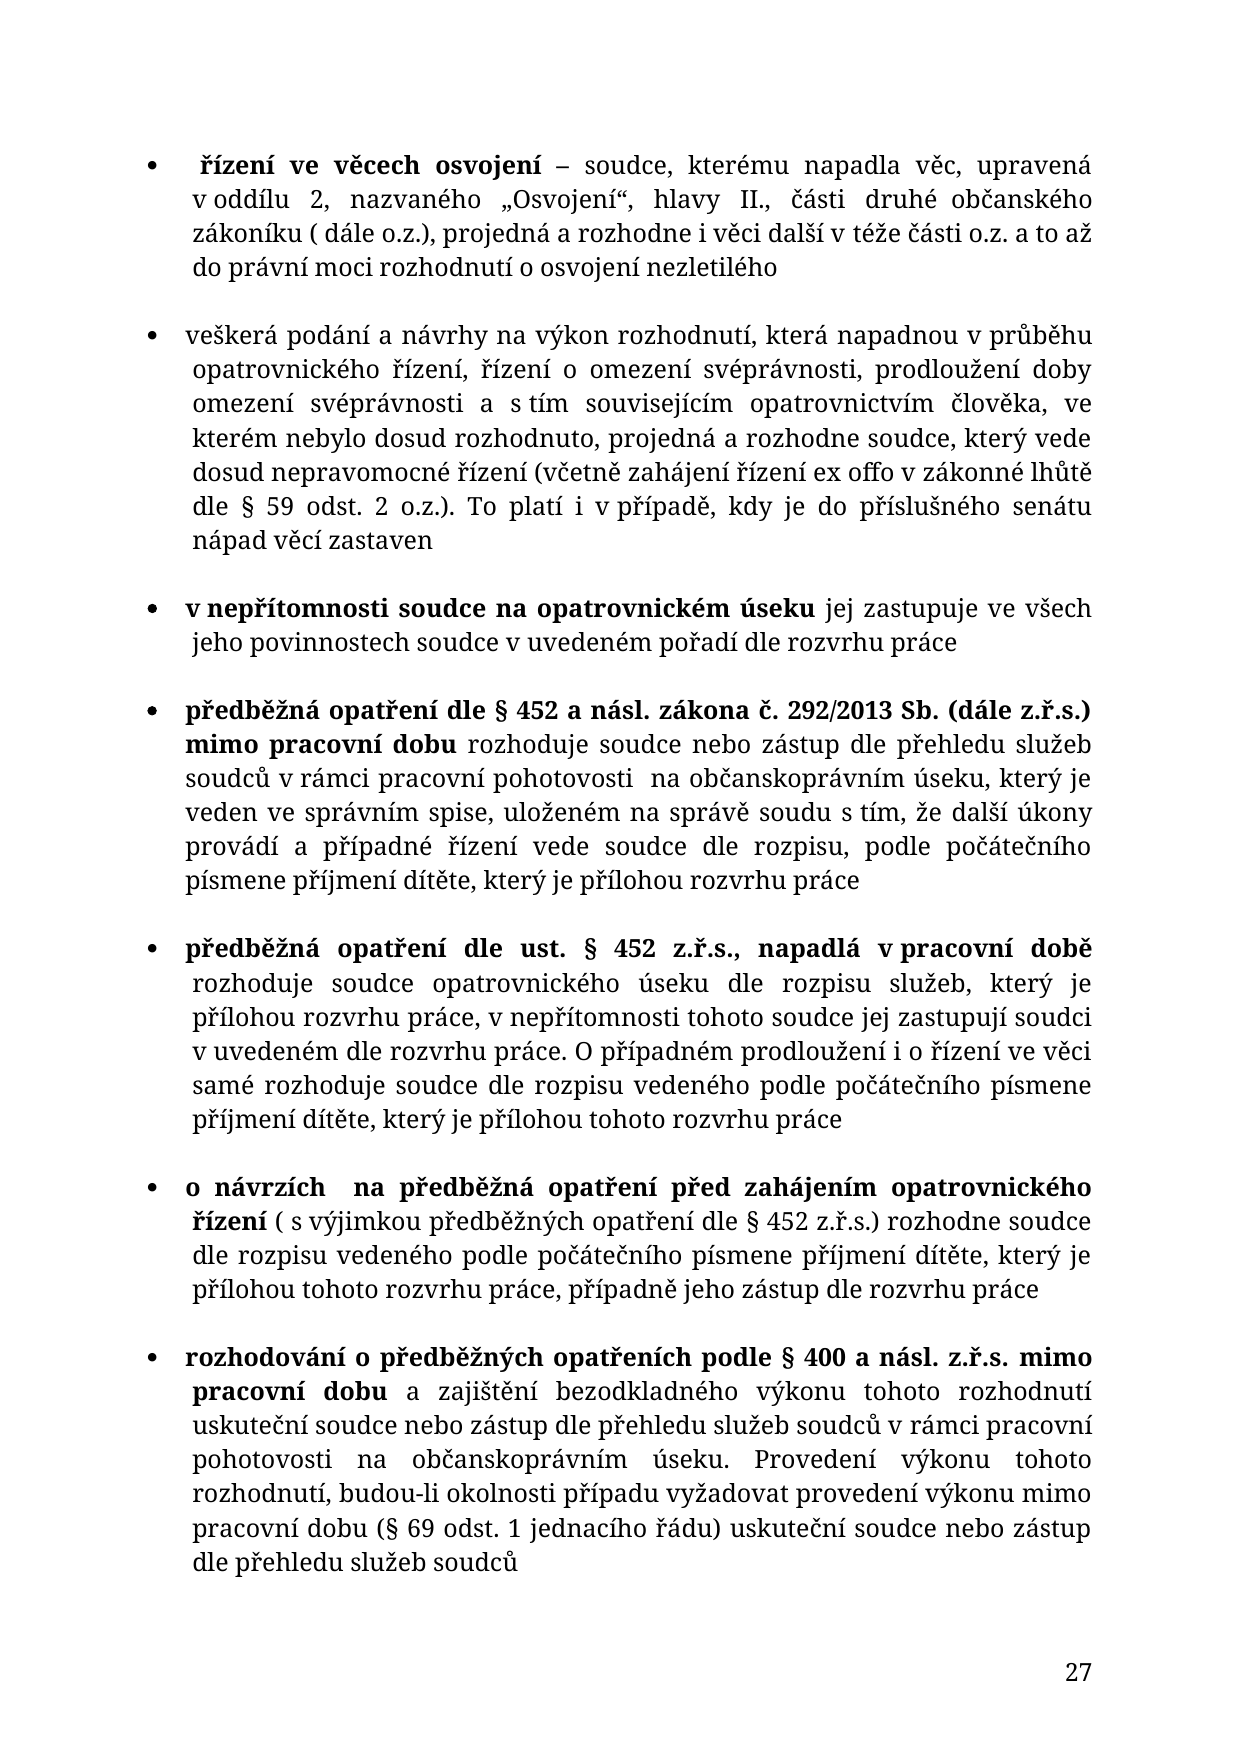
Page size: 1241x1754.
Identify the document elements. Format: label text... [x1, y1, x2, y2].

list o návrzích na předběžná opatření před zahájením opatrovnického řízení ( s výjimkou předběžných opatření dle § 452 z.ř.s.) rozhodne soudce dle rozpisu vedeného podle počátečního písmene příjmení dítěte, který je přílohou tohoto rozvrhu práce, případně jeho zástup dle rozvrhu práce [148, 1169, 1092, 1306]
list předběžná opatření dle § 452 a násl. zákona č. 292/2013 Sb. (dále z.ř.s.) mimo pracovní dobu rozhoduje soudce nebo zástup dle přehledu služeb soudců v rámci pracovní pohotovosti na občanskoprávním úseku, který je veden ve správním spise, uloženém na správě soudu s tím, že další úkony provádí a případné řízení vede soudce dle rozpisu, podle počátečního písmene příjmení dítěte, který je přílohou rozvrhu práce [148, 693, 1092, 897]
list řízení ve věcech osvojení – soudce, kterému napadla věc, upravená v oddílu 2, nazvaného „Osvojení“, hlavy II., části druhé občanského zákoníku ( dále o.z.), projedná a rozhodne i věci další v téže části o.z. a to až do právní moci rozhodnutí o osvojení nezletilého [148, 148, 1092, 284]
list v nepřítomnosti soudce na opatrovnickém úseku jej zastupuje ve všech jeho povinnostech soudce v uvedeném pořadí dle rozvrhu práce [148, 591, 1092, 659]
list veškerá podání a návrhy na výkon rozhodnutí, která napadnou v průběhu opatrovnického řízení, řízení o omezení svéprávnosti, prodloužení doby omezení svéprávnosti a s tím souvisejícím opatrovnictvím člověka, ve kterém nebylo dosud rozhodnuto, projedná a rozhodne soudce, který vede dosud nepravomocné řízení (včetně zahájení řízení ex offo v zákonné lhůtě dle § 59 odst. 2 o.z.). To platí i v případě, kdy je do příslušného senátu nápad věcí zastaven [148, 318, 1092, 556]
list předběžná opatření dle ust. § 452 z.ř.s., napadlá v pracovní době rozhoduje soudce opatrovnického úseku dle rozpisu služeb, který je přílohou rozvrhu práce, v nepřítomnosti tohoto soudce jej zastupují soudci v uvedeném dle rozvrhu práce. O případném prodloužení i o řízení ve věci samé rozhoduje soudce dle rozpisu vedeného podle počátečního písmene příjmení dítěte, který je přílohou tohoto rozvrhu práce [148, 931, 1092, 1136]
list rozhodování o předběžných opatřeních podle § 400 a násl. z.ř.s. mimo pracovní dobu a zajištění bezodkladného výkonu tohoto rozhodnutí uskuteční soudce nebo zástup dle přehledu služeb soudců v rámci pracovní pohotovosti na občanskoprávním úseku. Provedení výkonu tohoto rozhodnutí, budou-li okolnosti případu vyžadovat provedení výkonu mimo pracovní dobu (§ 69 odst. 1 jednacího řádu) uskuteční soudce nebo zástup dle přehledu služeb soudců [148, 1340, 1092, 1578]
